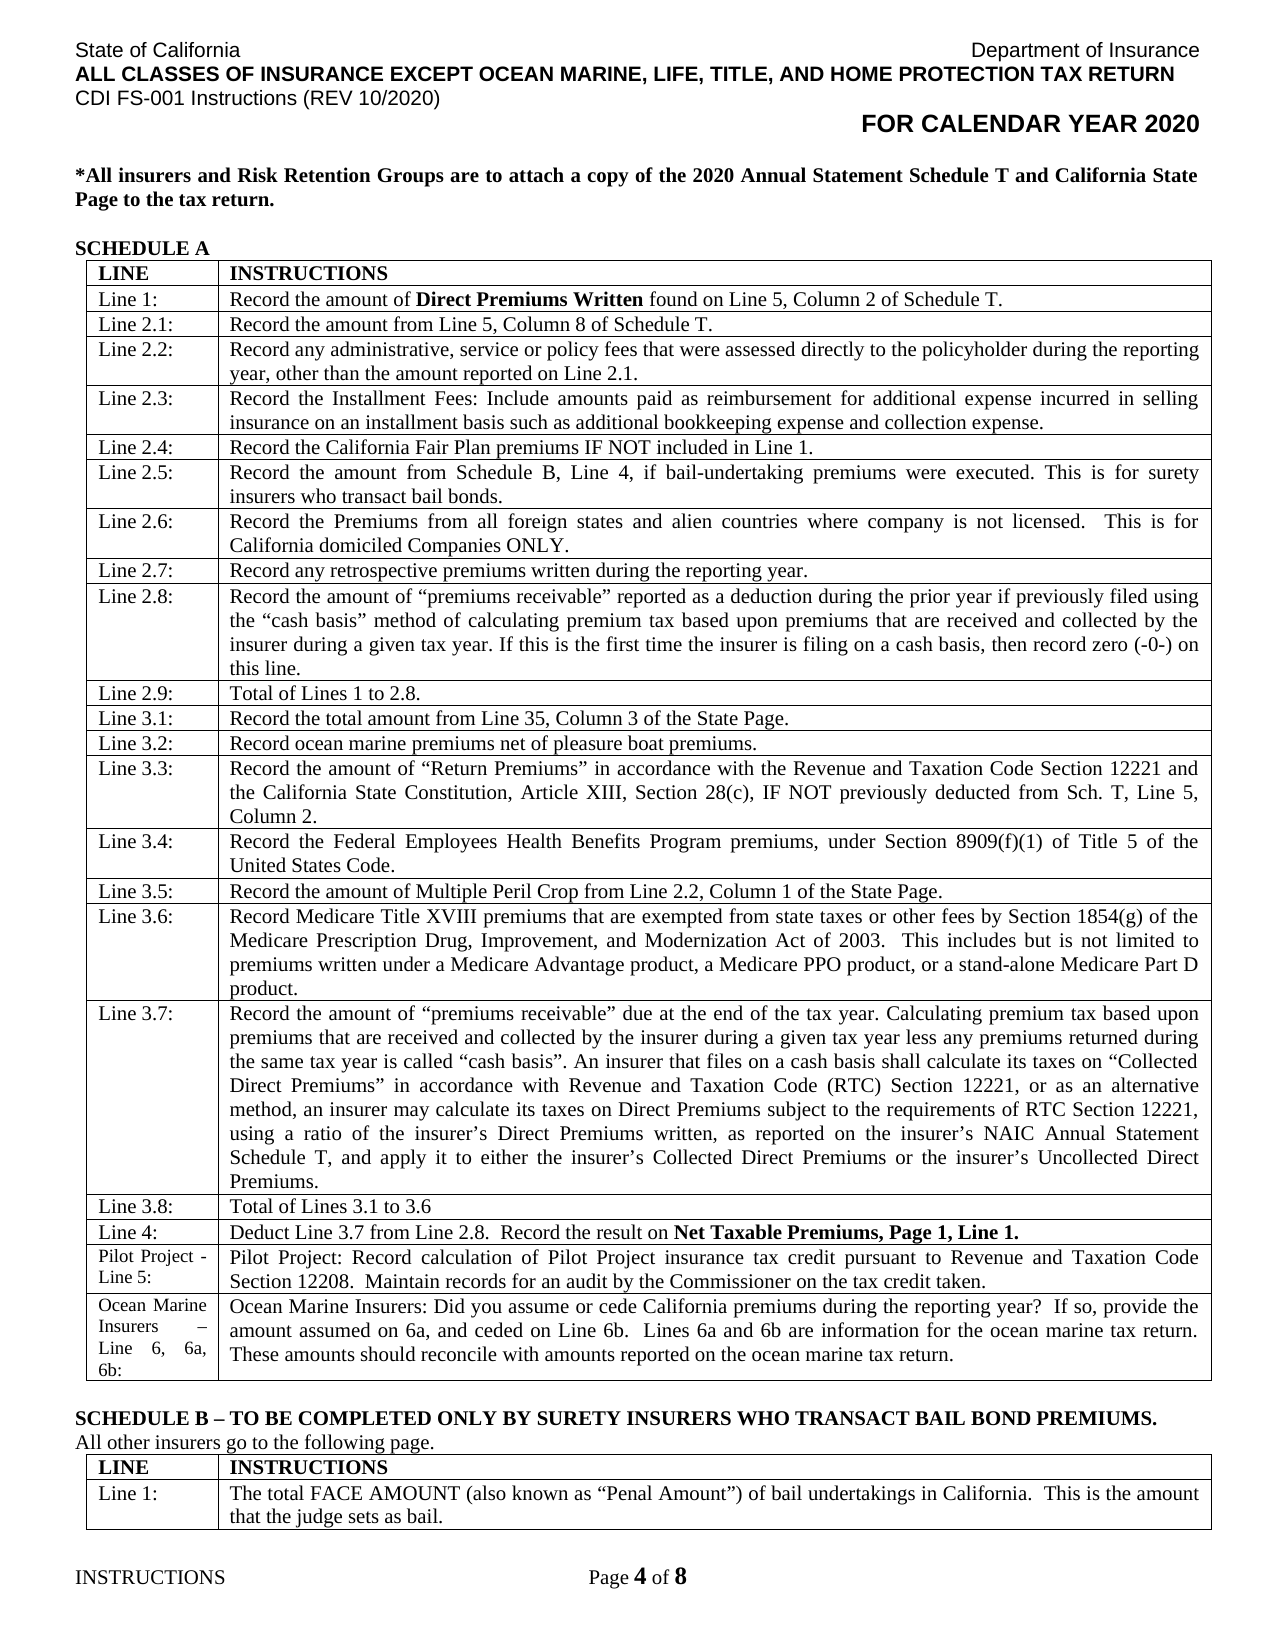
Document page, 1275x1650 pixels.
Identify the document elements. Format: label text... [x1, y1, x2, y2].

table_cell Record any administrative, service or policy fees that were assessed directly to the policyholder during the reporting year, other than the amount reported on Line 2.1. [219, 337, 1211, 385]
table_cell Pilot Project -Line 5: [87, 1245, 218, 1293]
text SCHEDULE B – TO BE COMPLETED ONLY BY SURETY INSURERS WHO TRANSACT BAIL BOND PREMIUMS. [75, 1406, 1200, 1430]
table_cell Record the amount of “premiums receivable” reported as a deduction during the prior year if previously filed using the “cash basis” method of calculating premium tax based upon premiums that are received and collected by the insurer during a given tax year. If this is the first time the insurer is filing on a cash basis, then record zero (-0-) on this line. [219, 584, 1211, 680]
table_cell Line 2.5: [87, 460, 218, 508]
table_cell Line 2.9: [87, 681, 218, 705]
table_cell Deduct Line 3.7 from Line 2.8. Record the result on Net Taxable Premiums, Page 1, Line 1. [219, 1220, 1211, 1244]
table_cell Record the amount of “Return Premiums” in accordance with the Revenue and Taxation Code Section 12221 and the California State Constitution, Article XIII, Section 28(c), IF NOT previously deducted from Sch. T, Line 5, Column 2. [219, 756, 1211, 828]
table_cell Record the total amount from Line 35, Column 3 of the State Page. [219, 706, 1211, 730]
table_cell The total FACE AMOUNT (also known as “Penal Amount”) of bail undertakings in California. This is the amount that the judge sets as bail. [219, 1480, 1211, 1528]
table_cell Record the amount from Line 5, Column 8 of Schedule T. [219, 312, 1211, 336]
table_cell Line 2.2: [87, 337, 218, 385]
table_cell Record the amount from Schedule B, Line 4, if bail-undertaking premiums were executed. This is for surety insurers who transact bail bonds. [219, 460, 1211, 508]
table_cell Record the amount of “premiums receivable” due at the end of the tax year. Calculating premium tax based upon premiums that are received and collected by the insurer during a given tax year less any premiums returned during the same tax year is called “cash basis”. An insurer that files on a cash basis shall calculate its taxes on “Collected Direct Premiums” in accordance with Revenue and Taxation Code (RTC) Section 12221, or as an alternative method, an insurer may calculate its taxes on Direct Premiums subject to the requirements of RTC Section 12221, using a ratio of the insurer’s Direct Premiums written, as reported on the insurer’s NAIC Annual Statement Schedule T, and apply it to either the insurer’s Collected Direct Premiums or the insurer’s Uncollected Direct Premiums. [219, 1001, 1211, 1193]
table_cell Record the California Fair Plan premiums IF NOT included in Line 1. [219, 435, 1211, 459]
table_cell Line 2.1: [87, 312, 218, 336]
table_cell Record the Installment Fees: Include amounts paid as reimbursement for additional expense incurred in selling insurance on an installment basis such as additional bookkeeping expense and collection expense. [219, 386, 1211, 434]
table_header LINE [87, 261, 218, 285]
table_cell Line 3.3: [87, 756, 218, 828]
table_cell Total of Lines 3.1 to 3.6 [219, 1195, 1211, 1218]
table_header INSTRUCTIONS [219, 261, 1211, 285]
table_cell Ocean Marine Insurers: Did you assume or cede California premiums during the reporting year? If so, provide the amount assumed on 6a, and ceded on Line 6b. Lines 6a and 6b are information for the ocean marine tax return. These amounts should reconcile with amounts reported on the ocean marine tax return. [219, 1294, 1211, 1380]
table_cell Line 3.1: [87, 706, 218, 730]
table_cell Record the Federal Employees Health Benefits Program premiums, under Section 8909(f)(1) of Title 5 of the United States Code. [219, 829, 1211, 877]
table_cell Line 1: [87, 1480, 218, 1528]
table_cell Line 1: [87, 286, 218, 311]
table_cell Line 2.3: [87, 386, 218, 434]
table_cell Line 3.6: [87, 904, 218, 1000]
table_cell Record the amount of Multiple Peril Crop from Line 2.2, Column 1 of the State Page. [219, 879, 1211, 903]
table_cell Record the amount of Direct Premiums Written found on Line 5, Column 2 of Schedule T. [219, 286, 1211, 311]
table_cell Record any retrospective premiums written during the reporting year. [219, 559, 1211, 582]
table_cell Line 2.4: [87, 435, 218, 459]
table_cell Line 3.2: [87, 731, 218, 755]
table_cell Total of Lines 1 to 2.8. [219, 681, 1211, 705]
text SCHEDULE A [75, 236, 1200, 260]
text *All insurers and Risk Retention Groups are to attach a copy of the 2020 Annual Statement Schedule T and California State Page to the tax return. [75, 163, 1200, 211]
table_cell Line 2.7: [87, 559, 218, 582]
table_cell Ocean Marine Insurers – Line 6, 6a, 6b: [87, 1294, 218, 1380]
table_cell Record the Premiums from all foreign states and alien countries where company is not licensed. This is for California domiciled Companies ONLY. [219, 509, 1211, 557]
table_cell Line 2.6: [87, 509, 218, 557]
table_cell Record ocean marine premiums net of pleasure boat premiums. [219, 731, 1211, 755]
table_cell Pilot Project: Record calculation of Pilot Project insurance tax credit pursuant to Revenue and Taxation Code Section 12208. Maintain records for an audit by the Commissioner on the tax credit taken. [219, 1245, 1211, 1293]
table_cell Line 3.5: [87, 879, 218, 903]
table_cell Line 2.8: [87, 584, 218, 680]
text All other insurers go to the following page. [75, 1430, 1200, 1454]
table_cell Line 3.7: [87, 1001, 218, 1193]
table_cell Line 3.4: [87, 829, 218, 877]
table_header LINE [87, 1455, 218, 1479]
table_cell Line 4: [87, 1220, 218, 1244]
table_cell Line 3.8: [87, 1195, 218, 1218]
table_header INSTRUCTIONS [219, 1455, 1211, 1479]
table_cell Record Medicare Title XVIII premiums that are exempted from state taxes or other fees by Section 1854(g) of the Medicare Prescription Drug, Improvement, and Modernization Act of 2003. This includes but is not limited to premiums written under a Medicare Advantage product, a Medicare PPO product, or a stand-alone Medicare Part D product. [219, 904, 1211, 1000]
